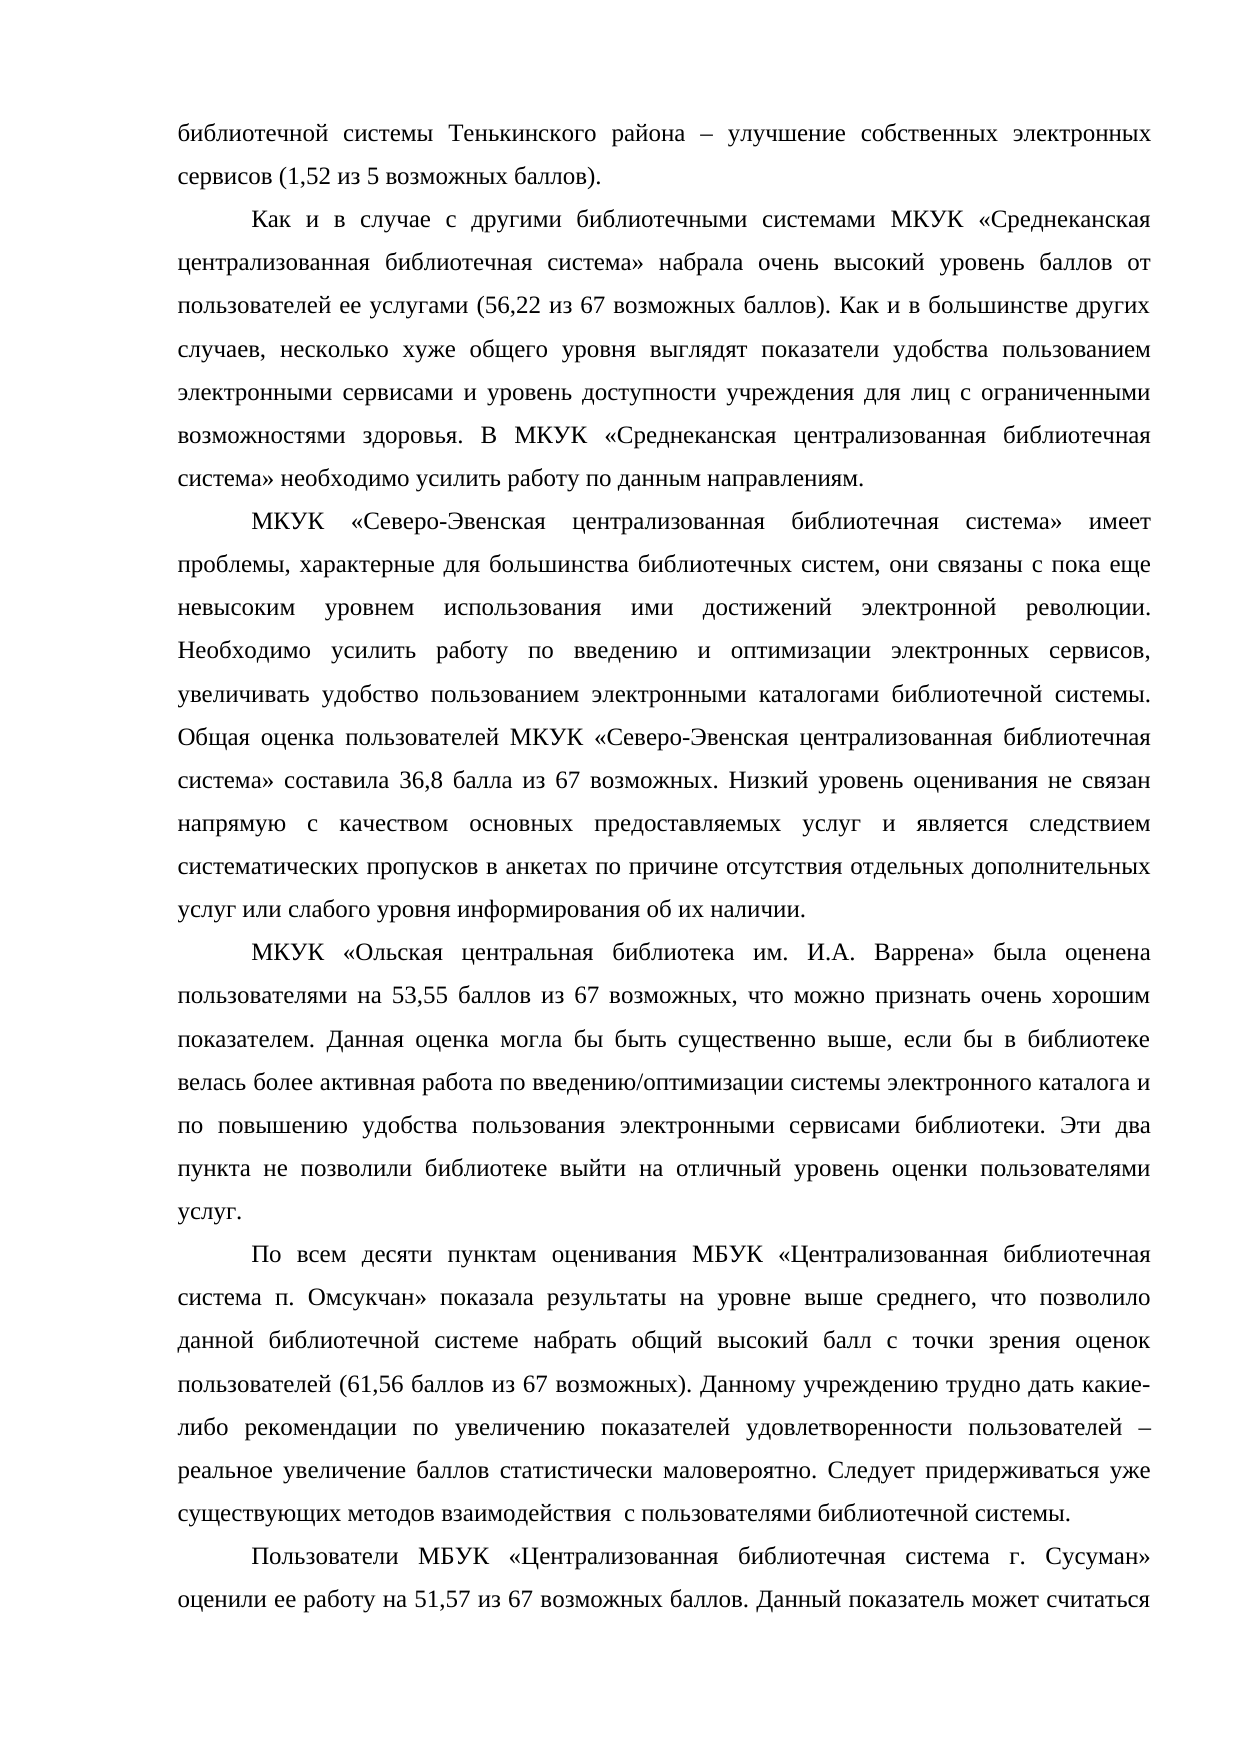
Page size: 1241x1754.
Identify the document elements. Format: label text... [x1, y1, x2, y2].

text По всем десяти пунктам оценивания МБУК «Централизованная библиотечная система п. Омсукчан» показала результаты на уровне выше среднего, что позволило данной библиотечной системе набрать общий высокий балл с точки зрения оценок пользователей (61,56 баллов из 67 возможных). Данному учреждению трудно дать какие-либо рекомендации по увеличению показателей удовлетворенности пользователей – реальное увеличение баллов статистически маловероятно. Следует придерживаться уже существующих методов взаимодействия с пользователями библиотечной системы. [177, 1239, 1152, 1527]
text Как и в случае с другими библиотечными системами МКУК «Среднеканская централизованная библиотечная система» набрала очень высокий уровень баллов от пользователей ее услугами (56,22 из 67 возможных баллов). Как и в большинстве других случаев, несколько хуже общего уровня выглядят показатели удобства пользованием электронными сервисами и уровень доступности учреждения для лиц с ограниченными возможностями здоровья. В МКУК «Среднеканская централизованная библиотечная система» необходимо усилить работу по данным направлениям. [177, 204, 1152, 492]
text МКУК «Северо-Эвенская централизованная библиотечная система» имеет проблемы, характерные для большинства библиотечных систем, они связаны с пока еще невысоким уровнем использования ими достижений электронной революции. Необходимо усилить работу по введению и оптимизации электронных сервисов, увеличивать удобство пользованием электронными каталогами библиотечной системы. Общая оценка пользователей МКУК «Северо-Эвенская централизованная библиотечная система» составила 36,8 балла из 67 возможных. Низкий уровень оценивания не связан напрямую с качеством основных предоставляемых услуг и является следствием систематических пропусков в анкетах по причине отсутствия отдельных дополнительных услуг или слабого уровня информирования об их наличии. [177, 506, 1152, 923]
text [177, 1541, 1152, 1613]
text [177, 118, 1152, 190]
text МКУК «Ольская центральная библиотека им. И.А. Варрена» была оценена пользователями на 53,55 баллов из 67 возможных, что можно признать очень хорошим показателем. Данная оценка могла бы быть существенно выше, если бы в библиотеке велась более активная работа по введению/оптимизации системы электронного каталога и по повышению удобства пользования электронными сервисами библиотеки. Эти два пункта не позволили библиотеке выйти на отличный уровень оценки пользователями услуг. [177, 937, 1152, 1225]
